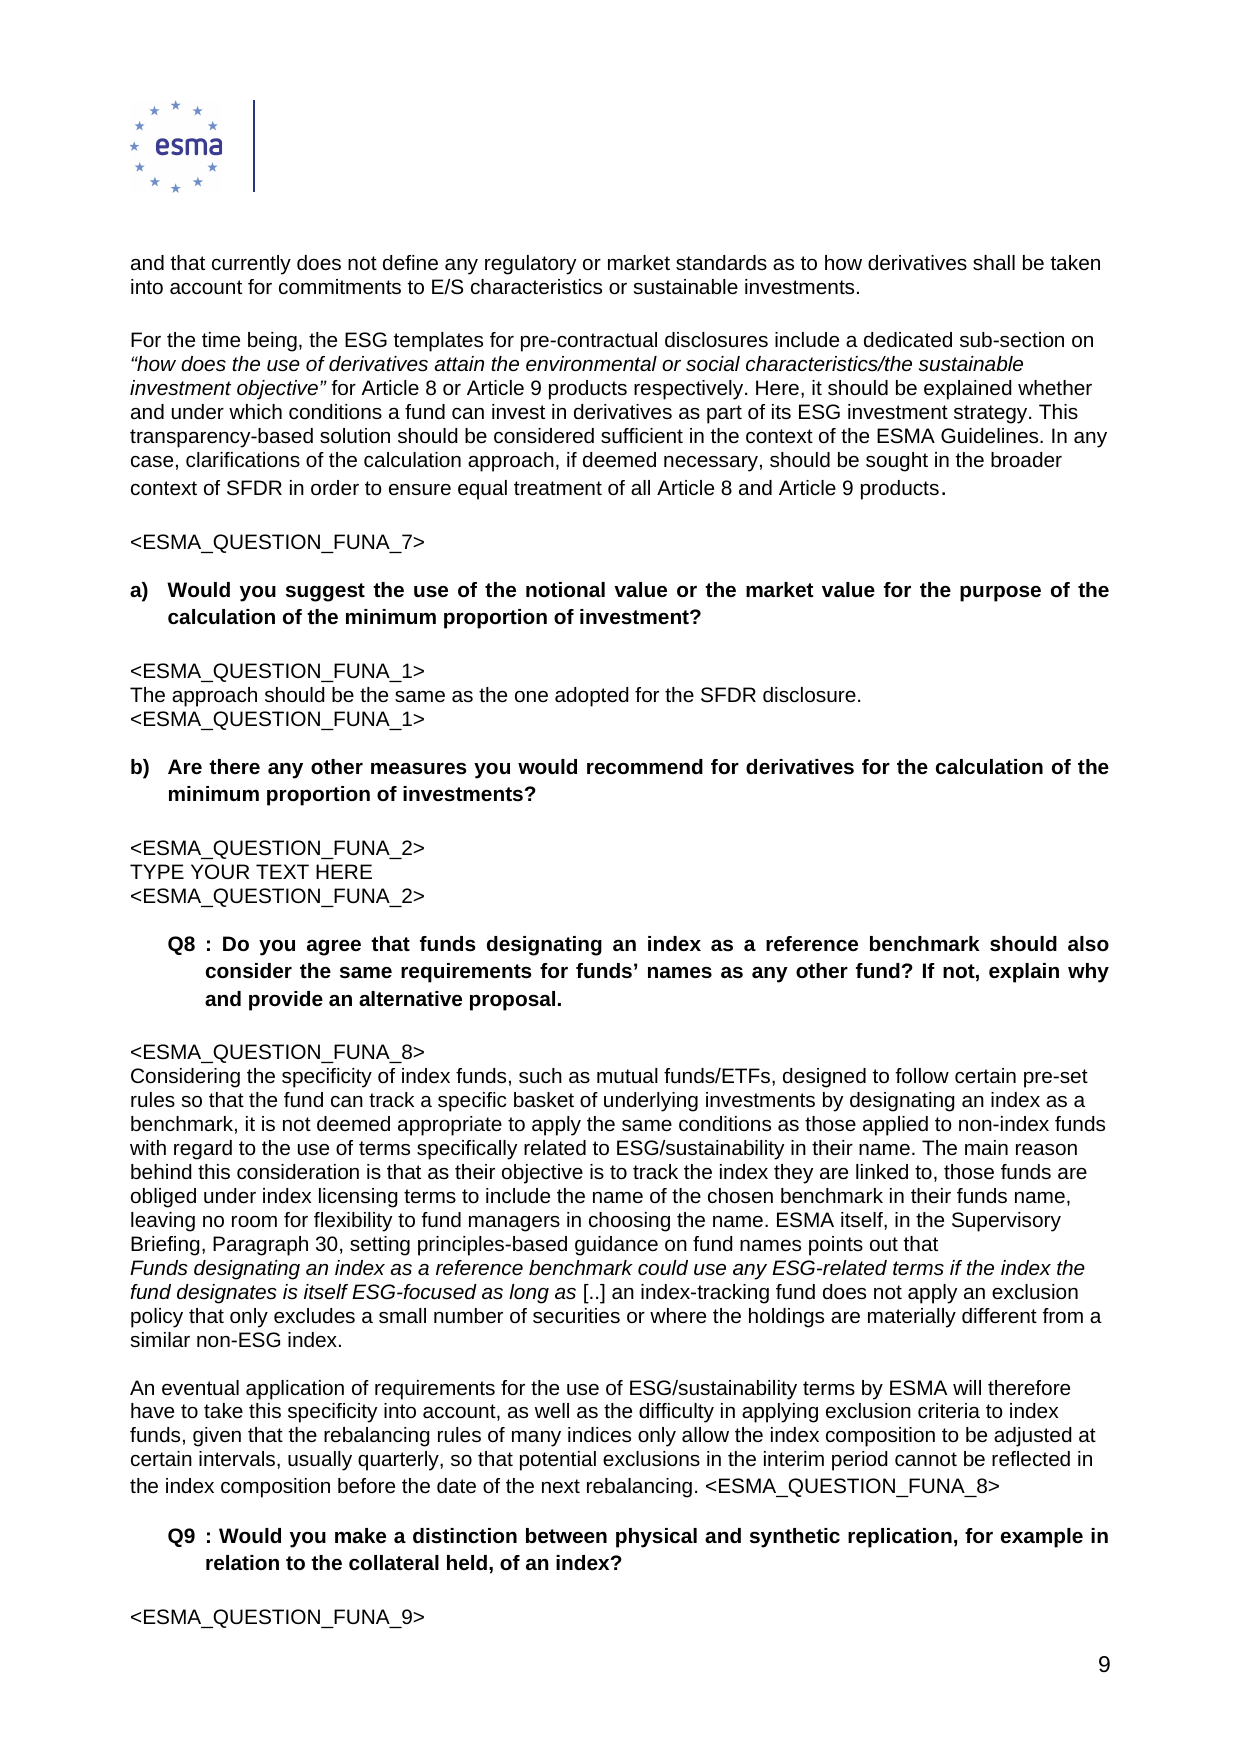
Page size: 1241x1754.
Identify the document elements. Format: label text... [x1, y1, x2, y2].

list Would you suggest the use of the notional value or the market value for the purpose of the calculation of the minimum proportion of investment? [130, 578, 1110, 629]
text <ESMA_QUESTION_FUNA_1> [130, 707, 1110, 731]
text <ESMA_QUESTION_FUNA_2> [130, 836, 1110, 859]
text TYPE YOUR TEXT HERE [130, 859, 1110, 883]
text <ESMA_QUESTION_FUNA_7> [130, 530, 1110, 554]
text <ESMA_QUESTION_FUNA_1> [130, 659, 1110, 683]
text For the time being, the ESG templates for pre-contractual disclosures include a dedicated sub-section on “how does the use of derivatives attain the environmental or social characteristics/the sustainable investment objective” for Article 8 or Article 9 products respectively. Here, it should be explained whether and under which conditions a fund can invest in derivatives as part of its ESG investment strategy. This transparency-based solution should be considered sufficient in the context of the ESMA Guidelines. In any case, clarifications of the calculation approach, if deemed necessary, should be sought in the broader context of SFDR in order to ensure equal treatment of all Article 8 and Article 9 products. [130, 328, 1110, 501]
text <ESMA_QUESTION_FUNA_8> [130, 1040, 1110, 1064]
text The approach should be the same as the one adopted for the SFDR disclosure. [130, 683, 1110, 707]
list Are there any other measures you would recommend for derivatives for the calculation of the minimum proportion of investments? [130, 754, 1110, 806]
list : Do you agree that funds designating an index as a reference benchmark should also consider the same requirements for funds’ names as any other fund? If not, explain why and provide an alternative proposal. [167, 931, 1110, 1010]
text <ESMA_QUESTION_FUNA_9> [130, 1605, 1110, 1629]
list : Would you make a distinction between physical and synthetic replication, for example in relation to the collateral held, of an index? [167, 1524, 1110, 1575]
text Funds designating an index as a reference benchmark could use any ESG-related terms if the index the fund designates is itself ESG-focused as long as [..] an index-tracking fund does not apply an exclusion policy that only excludes a small number of securities or where the holdings are materially different from a similar non-ESG index. [130, 1256, 1110, 1351]
picture [129, 100, 223, 193]
text Considering the specificity of index funds, such as mutual funds/ETFs, designed to follow certain pre-set rules so that the fund can track a specific basket of underlying investments by designating an index as a benchmark, it is not deemed appropriate to apply the same conditions as those applied to non-index funds with regard to the use of terms specifically related to ESG/sustainability in their name. The main reason behind this consideration is that as their objective is to track the index they are linked to, those funds are obliged under index licensing terms to include the name of the chosen benchmark in their funds name, leaving no room for flexibility to fund managers in choosing the name. ESMA itself, in the Supervisory Briefing, Paragraph 30, setting principles-based guidance on fund names points out that [130, 1064, 1110, 1256]
text <ESMA_QUESTION_FUNA_2> [130, 883, 1110, 907]
text An eventual application of requirements for the use of ESG/sustainability terms by ESMA will therefore have to take this specificity into account, as well as the difficulty in applying exclusion criteria to index funds, given that the rebalancing rules of many indices only allow the index composition to be adjusted at certain intervals, usually quarterly, so that potential exclusions in the interim period cannot be reflected in the index composition before the date of the next rebalancing. <ESMA_QUESTION_FUNA_8> [130, 1375, 1110, 1500]
